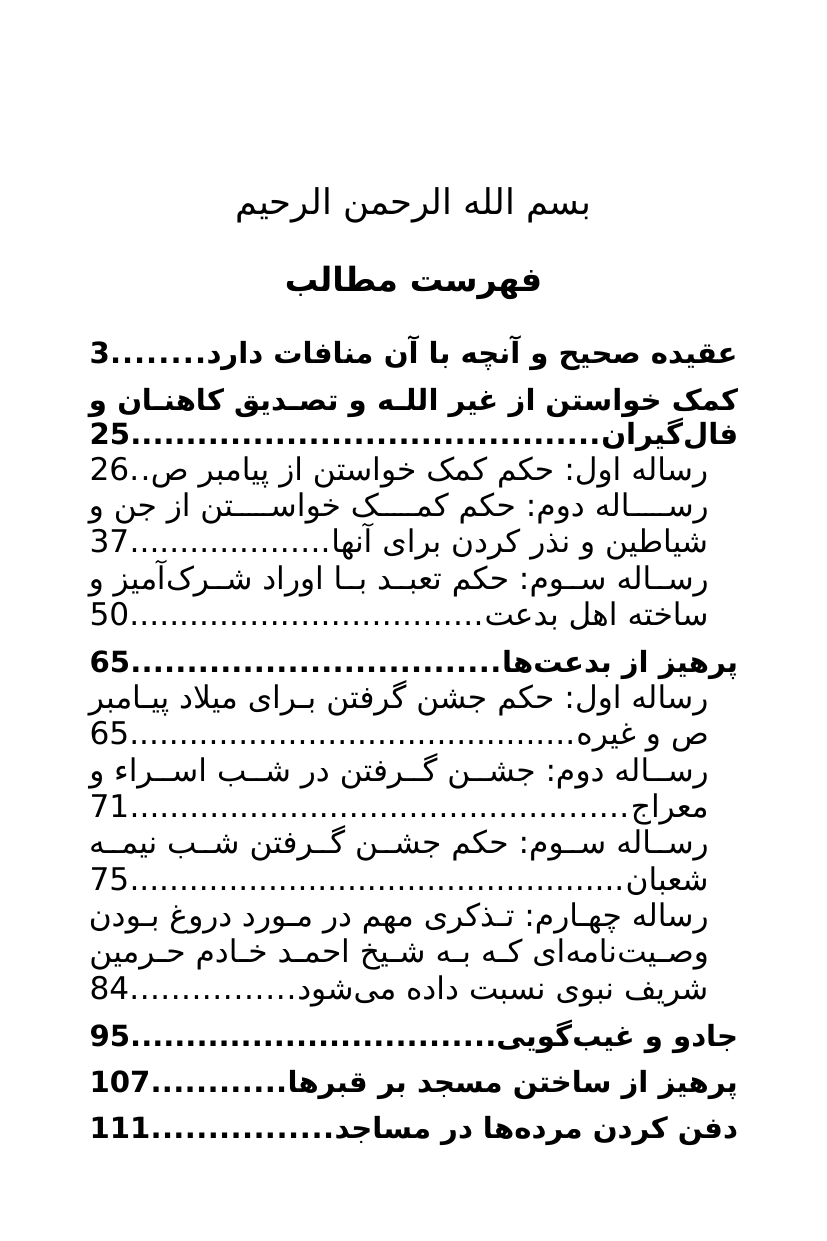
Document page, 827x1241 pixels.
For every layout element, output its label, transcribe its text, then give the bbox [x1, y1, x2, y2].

text رساله چهارم: تذکری مهم در مورد دروغ بودن وصیت‌نامه‌ای که به شیخ احمد خادم حرمین شریف نبوی نسبت داده می‌شود 84 [89, 897, 708, 1006]
text رساله سوم: حکم تعبد با اوراد شرک‌آمیز و ساخته اهل بدعت 50 [89, 560, 708, 633]
text رساله دوم: جشن گرفتن در شب اسراء و معراج 71 [89, 752, 708, 824]
text رساله سوم: حکم جشن گرفتن شب نیمه شعبان 75 [89, 824, 708, 897]
text پرهیز از بدعت‌ها 65 [89, 645, 738, 679]
text رساله اول: حکم جشن گرفتن برای میلاد پیامبر ص و غیره 65 [89, 679, 708, 752]
text فهرست مطالب [89, 260, 738, 299]
text جادو و غیب‌گویی 95 [89, 1019, 738, 1053]
text رساله اول: حکم کمک خواستن از پیامبر ص 26 [89, 451, 708, 487]
text بسم الله الرحمن الرحیم [89, 181, 738, 223]
text کمک خواستن از غیر الله و تصدیق کاهنان و فال‌گیران 25 [89, 383, 738, 451]
text رساله دوم: حکم کمک خواستن از جن و شیاطین و نذر کردن برای آنها 37 [89, 487, 708, 560]
text پرهیز از ساختن مسجد بر قبرها 107 [89, 1065, 738, 1099]
text دفن کردن مرده‌ها در مساجد 111 [89, 1112, 738, 1146]
text عقیده صحیح و آنچه با آن منافات دارد 3 [89, 337, 738, 371]
